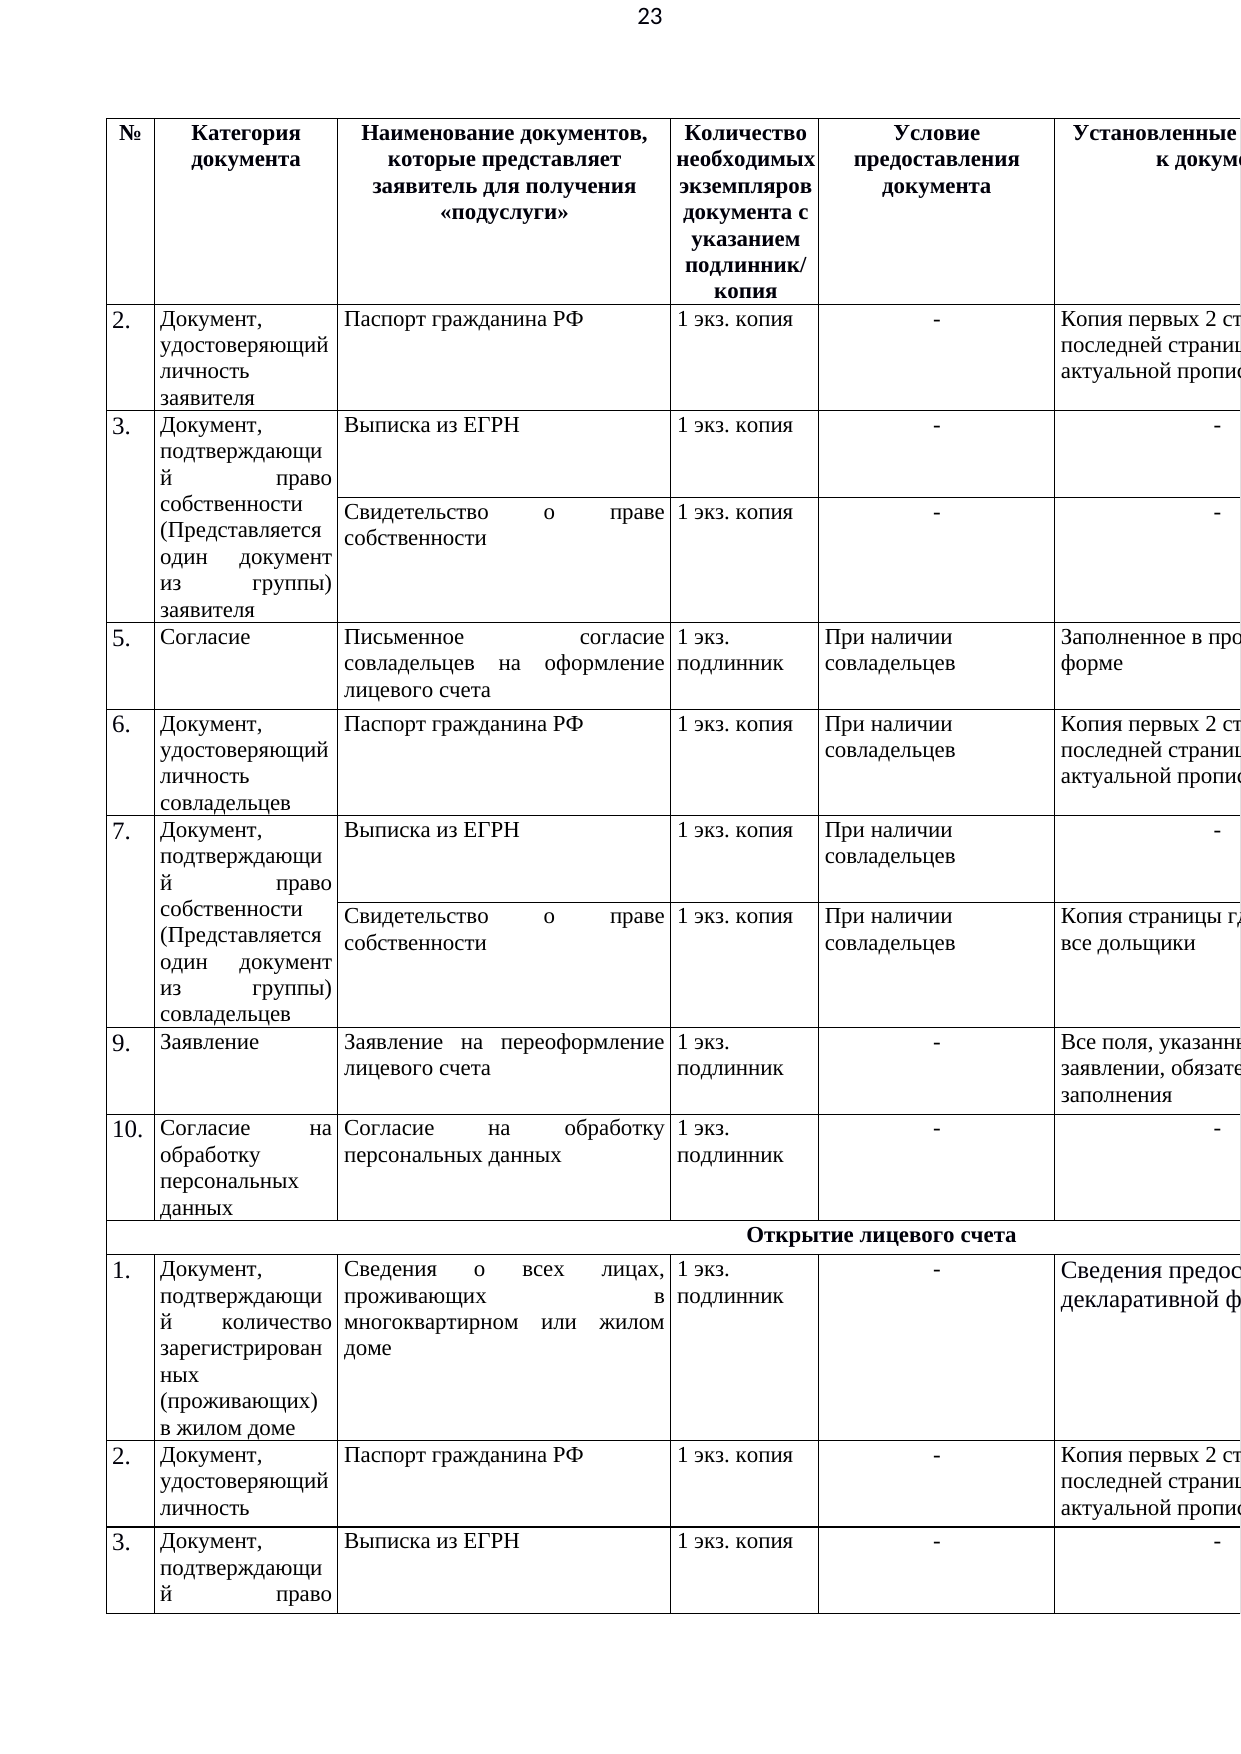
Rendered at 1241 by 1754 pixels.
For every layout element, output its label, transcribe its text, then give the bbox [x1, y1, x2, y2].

table_cell Сведения о всех лицах, проживающих в многоквартирном или жилом доме [338, 1255, 670, 1440]
table_cell При наличии совладельцев [819, 623, 1054, 708]
table_cell - [1055, 1528, 1240, 1613]
table_cell 1 экз. копия [671, 903, 818, 1027]
table_cell Согласие [155, 623, 337, 708]
table_cell Документ, подтверждающий количество зарегистрированных (проживающих) в жилом доме [155, 1255, 337, 1440]
table_cell Согласие на обработку персональных данных [338, 1115, 670, 1220]
table_cell [107, 1028, 154, 1113]
table_cell [107, 1255, 154, 1440]
table_header Количество необходимых экземпляров документа с указанием подлинник/ копия [671, 119, 818, 304]
table_cell Паспорт гражданина РФ [338, 710, 670, 815]
table_cell - [819, 305, 1054, 410]
table_cell Документ, подтверждающий право собственности (Представляется один документ из группы) совладельцев [155, 816, 337, 1027]
table_cell - [1055, 498, 1240, 622]
table_cell 1 экз. подлинник [671, 1115, 818, 1220]
table_cell Письменное согласие совладельцев на оформление лицевого счета [338, 623, 670, 708]
table_header Наименование документов, которые представляет заявитель для получения «подуслуги» [338, 119, 670, 304]
table_header Условие предоставления документа [819, 119, 1054, 304]
table_cell Документ, подтверждающий право собственности (Представляется один документ из группы) заявителя [155, 411, 337, 622]
table_cell 1 экз. подлинник [671, 1255, 818, 1440]
table_cell При наличии совладельцев [819, 816, 1054, 902]
table_cell Выписка из ЕГРН [338, 816, 670, 902]
table_cell [107, 1441, 154, 1526]
table_cell [107, 1528, 154, 1613]
table_cell - [1055, 816, 1240, 902]
table_cell Документ, удостоверяющий личность совладельцев [155, 710, 337, 815]
table_cell - [819, 1528, 1054, 1613]
table_cell [107, 411, 154, 622]
table_cell - [819, 498, 1054, 622]
table_cell Копия первых 2 страниц и последней страницы с актуальной пропиской [1055, 305, 1240, 410]
table_cell 1 экз. копия [671, 411, 818, 497]
table_cell - [819, 1115, 1054, 1220]
table_cell 1 экз. копия [671, 498, 818, 622]
table_header Установленные требования к документу [1055, 119, 1240, 304]
table_cell 1 экз. копия [671, 305, 818, 410]
table_cell Все поля, указанные в заявлении, обязательны для заполнения [1055, 1028, 1240, 1113]
table_cell Документ, удостоверяющий личность [155, 1441, 337, 1526]
table_cell Заполненное в произвольной форме [1055, 623, 1240, 708]
table_cell - [1055, 411, 1240, 497]
table_cell Паспорт гражданина РФ [338, 305, 670, 410]
table_cell Документ, удостоверяющий личность заявителя [155, 305, 337, 410]
table_cell 1 экз. копия [671, 1528, 818, 1613]
table_cell [107, 710, 154, 815]
table_cell Открытие лицевого счета [107, 1221, 1240, 1254]
table_cell Выписка из ЕГРН [338, 1528, 670, 1613]
table_cell [107, 305, 154, 410]
table_cell - [819, 411, 1054, 497]
table_cell Согласие на обработку персональных данных [155, 1115, 337, 1220]
table_cell Заявление [155, 1028, 337, 1113]
table_cell 1 экз. подлинник [671, 1028, 818, 1113]
table_cell 1 экз. копия [671, 816, 818, 902]
table_cell - [819, 1441, 1054, 1526]
table_header Категория документа [155, 119, 337, 304]
table_cell - [819, 1255, 1054, 1440]
table_cell Копия первых 2 страниц и последней страницы с актуальной пропиской [1055, 1441, 1240, 1526]
table_header № [107, 119, 154, 304]
table_cell Свидетельство о праве собственности [338, 903, 670, 1027]
table_cell - [1055, 1115, 1240, 1220]
table_cell Свидетельство о праве собственности [338, 498, 670, 622]
table_cell Паспорт гражданина РФ [338, 1441, 670, 1526]
table_cell При наличии совладельцев [819, 710, 1054, 815]
table_cell Документ, подтверждающий право собственности (Представляется один документ из группы) [155, 1528, 337, 1613]
table_cell Заявление на переоформление лицевого счета [338, 1028, 670, 1113]
table_cell Копия страницы где указаны все дольщики [1055, 903, 1240, 1027]
table_cell 1 экз. копия [671, 1441, 818, 1526]
table_cell Сведения предоставляются в декларативной форме [1055, 1255, 1240, 1440]
table_cell 1 экз. подлинник [671, 623, 818, 708]
table_cell - [819, 1028, 1054, 1113]
table_cell 1 экз. копия [671, 710, 818, 815]
table_cell [107, 623, 154, 708]
table_cell Копия первых 2 страниц и последней страницы с актуальной пропиской [1055, 710, 1240, 815]
table_cell Выписка из ЕГРН [338, 411, 670, 497]
table_cell [107, 816, 154, 1027]
table_cell При наличии совладельцев [819, 903, 1054, 1027]
table_cell [107, 1115, 154, 1220]
